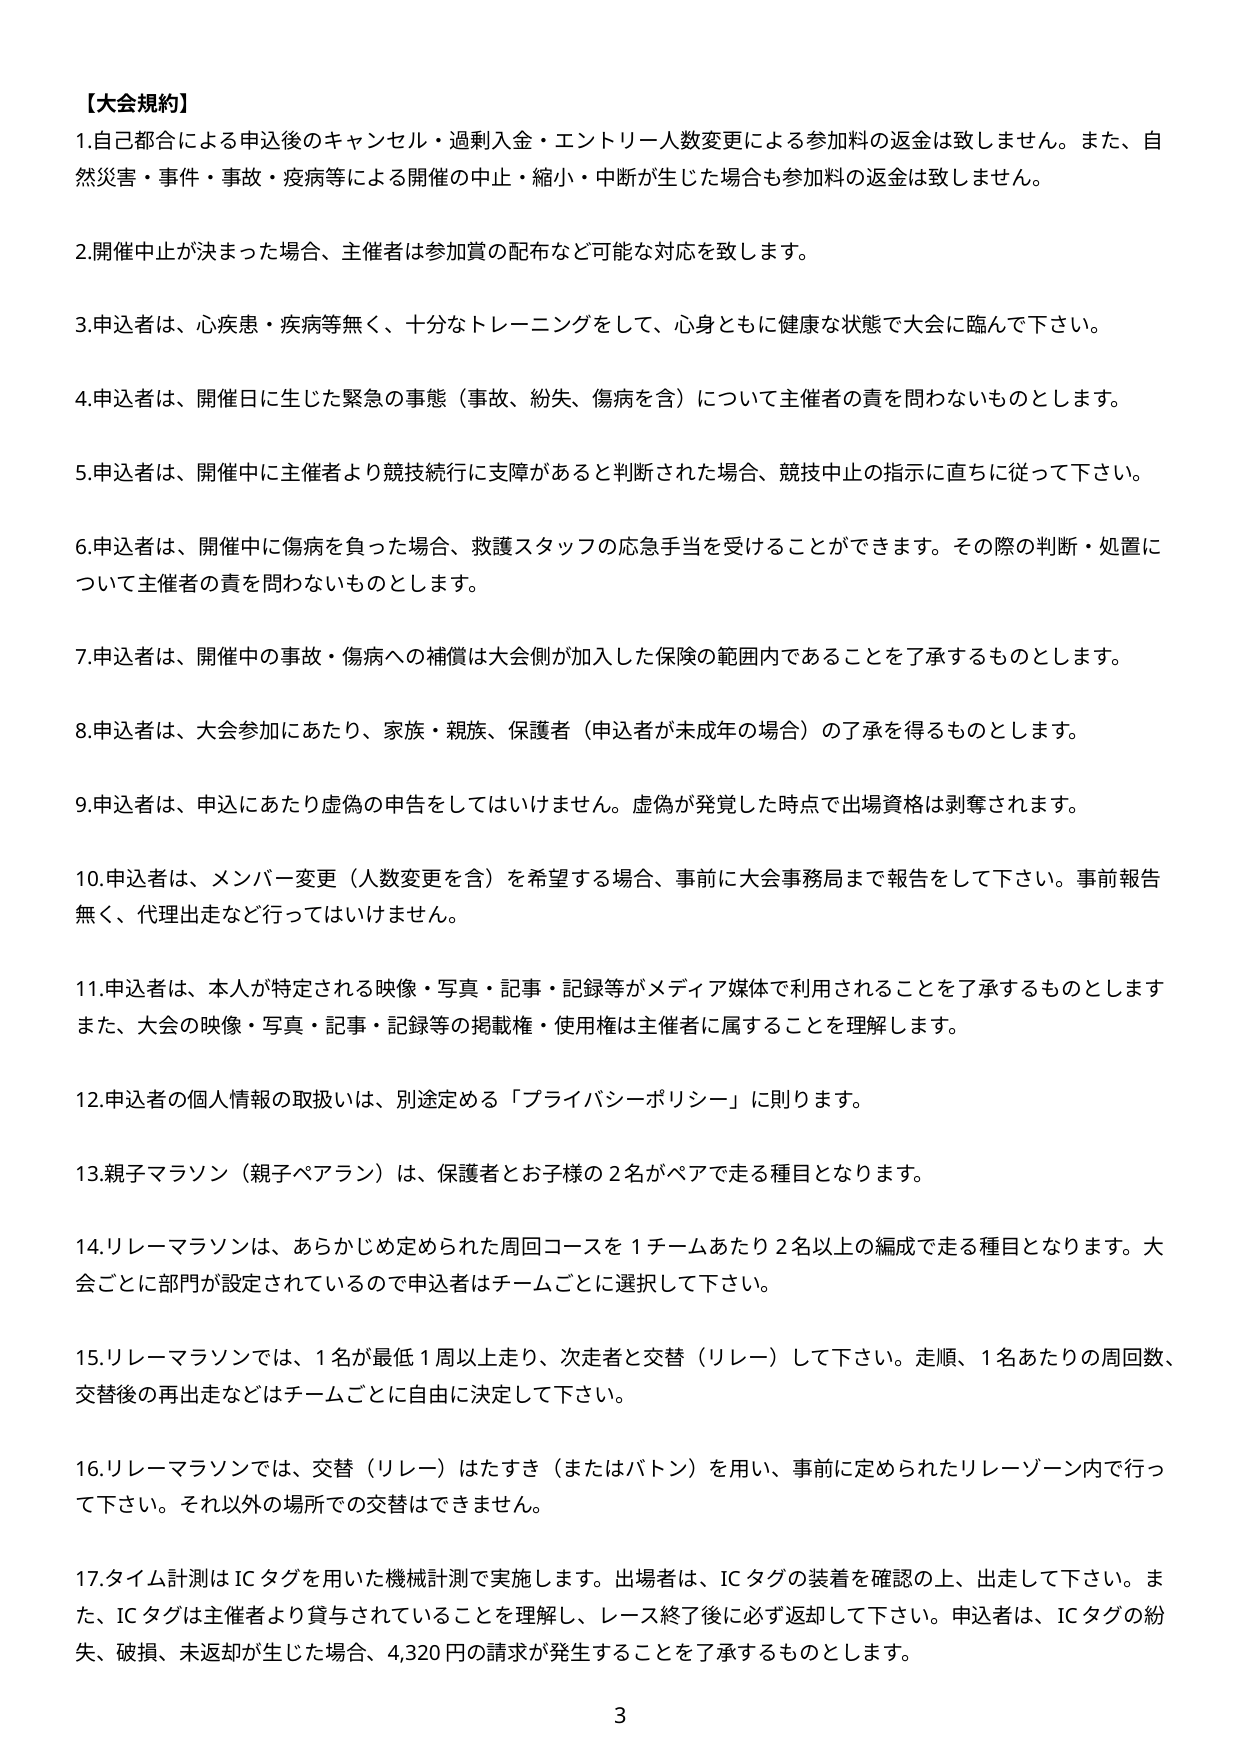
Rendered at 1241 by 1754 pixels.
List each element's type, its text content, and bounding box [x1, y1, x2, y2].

text 11.申込者は、本人が特定される映像・写真・記事・記録等がメディア媒体で利用されることを了承するものとします。また、大会の映像・写真・記事・記録等の掲載権・使用権は主催者に属することを理解します。 [75, 969, 1165, 1043]
text 12.申込者の個人情報の取扱いは、別途定める「プライバシーポリシー」に則ります。 [75, 1080, 1165, 1117]
text 4.申込者は、開催日に生じた緊急の事態（事故、紛失、傷病を含）について主催者の責を問わないものとします。 [75, 379, 1165, 416]
text 8.申込者は、大会参加にあたり、家族・親族、保護者（申込者が未成年の場合）の了承を得るものとします。 [75, 711, 1165, 748]
text 7.申込者は、開催中の事故・傷病への補償は大会側が加入した保険の範囲内であることを了承するものとします。 [75, 637, 1165, 674]
text 17.タイム計測はICタグを用いた機械計測で実施します。出場者は、ICタグの装着を確認の上、出走して下さい。また、ICタグは主催者より貸与されていることを理解し、レース終了後に必ず返却して下さい。申込者は、ICタグの紛失、破損、未返却が生じた場合、4,320円の請求が発生することを了承するものとします。 [75, 1559, 1165, 1670]
text 2.開催中止が決まった場合、主催者は参加賞の配布など可能な対応を致します。 [75, 232, 1165, 268]
text 14.リレーマラソンは、あらかじめ定められた周回コースを1チームあたり2名以上の編成で走る種目となります。大会ごとに部門が設定されているので申込者はチームごとに選択して下さい。 [75, 1227, 1165, 1301]
text 5.申込者は、開催中に主催者より競技続行に支障があると判断された場合、競技中止の指示に直ちに従って下さい。 [75, 453, 1165, 490]
text 10.申込者は、メンバー変更（人数変更を含）を希望する場合、事前に大会事務局まで報告をして下さい。事前報告無く、代理出走など行ってはいけません。 [75, 858, 1165, 932]
text 16.リレーマラソンでは、交替（リレー）はたすき（またはバトン）を用い、事前に定められたリレーゾーン内で行って下さい。それ以外の場所での交替はできません。 [75, 1448, 1165, 1522]
text 13.親子マラソン（親子ペアラン）は、保護者とお子様の2名がペアで走る種目となります。 [75, 1153, 1165, 1190]
text 1.自己都合による申込後のキャンセル・過剰入金・エントリー人数変更による参加料の返金は致しません。また、自然災害・事件・事故・疫病等による開催の中止・縮小・中断が生じた場合も参加料の返金は致しません。 [75, 121, 1165, 195]
text 6.申込者は、開催中に傷病を負った場合、救護スタッフの応急手当を受けることができます。その際の判断・処置について主催者の責を問わないものとします。 [75, 527, 1165, 600]
text 9.申込者は、申込にあたり虚偽の申告をしてはいけません。虚偽が発覚した時点で出場資格は剥奪されます。 [75, 785, 1165, 822]
text 15.リレーマラソンでは、1名が最低1周以上走り、次走者と交替（リレー）して下さい。走順、1名あたりの周回数、交替後の再出走などはチームごとに自由に決定して下さい。 [75, 1338, 1165, 1412]
text 3.申込者は、心疾患・疾病等無く、十分なトレーニングをして、心身ともに健康な状態で大会に臨んで下さい。 [75, 305, 1165, 342]
text 【大会規約】 [75, 84, 1165, 121]
